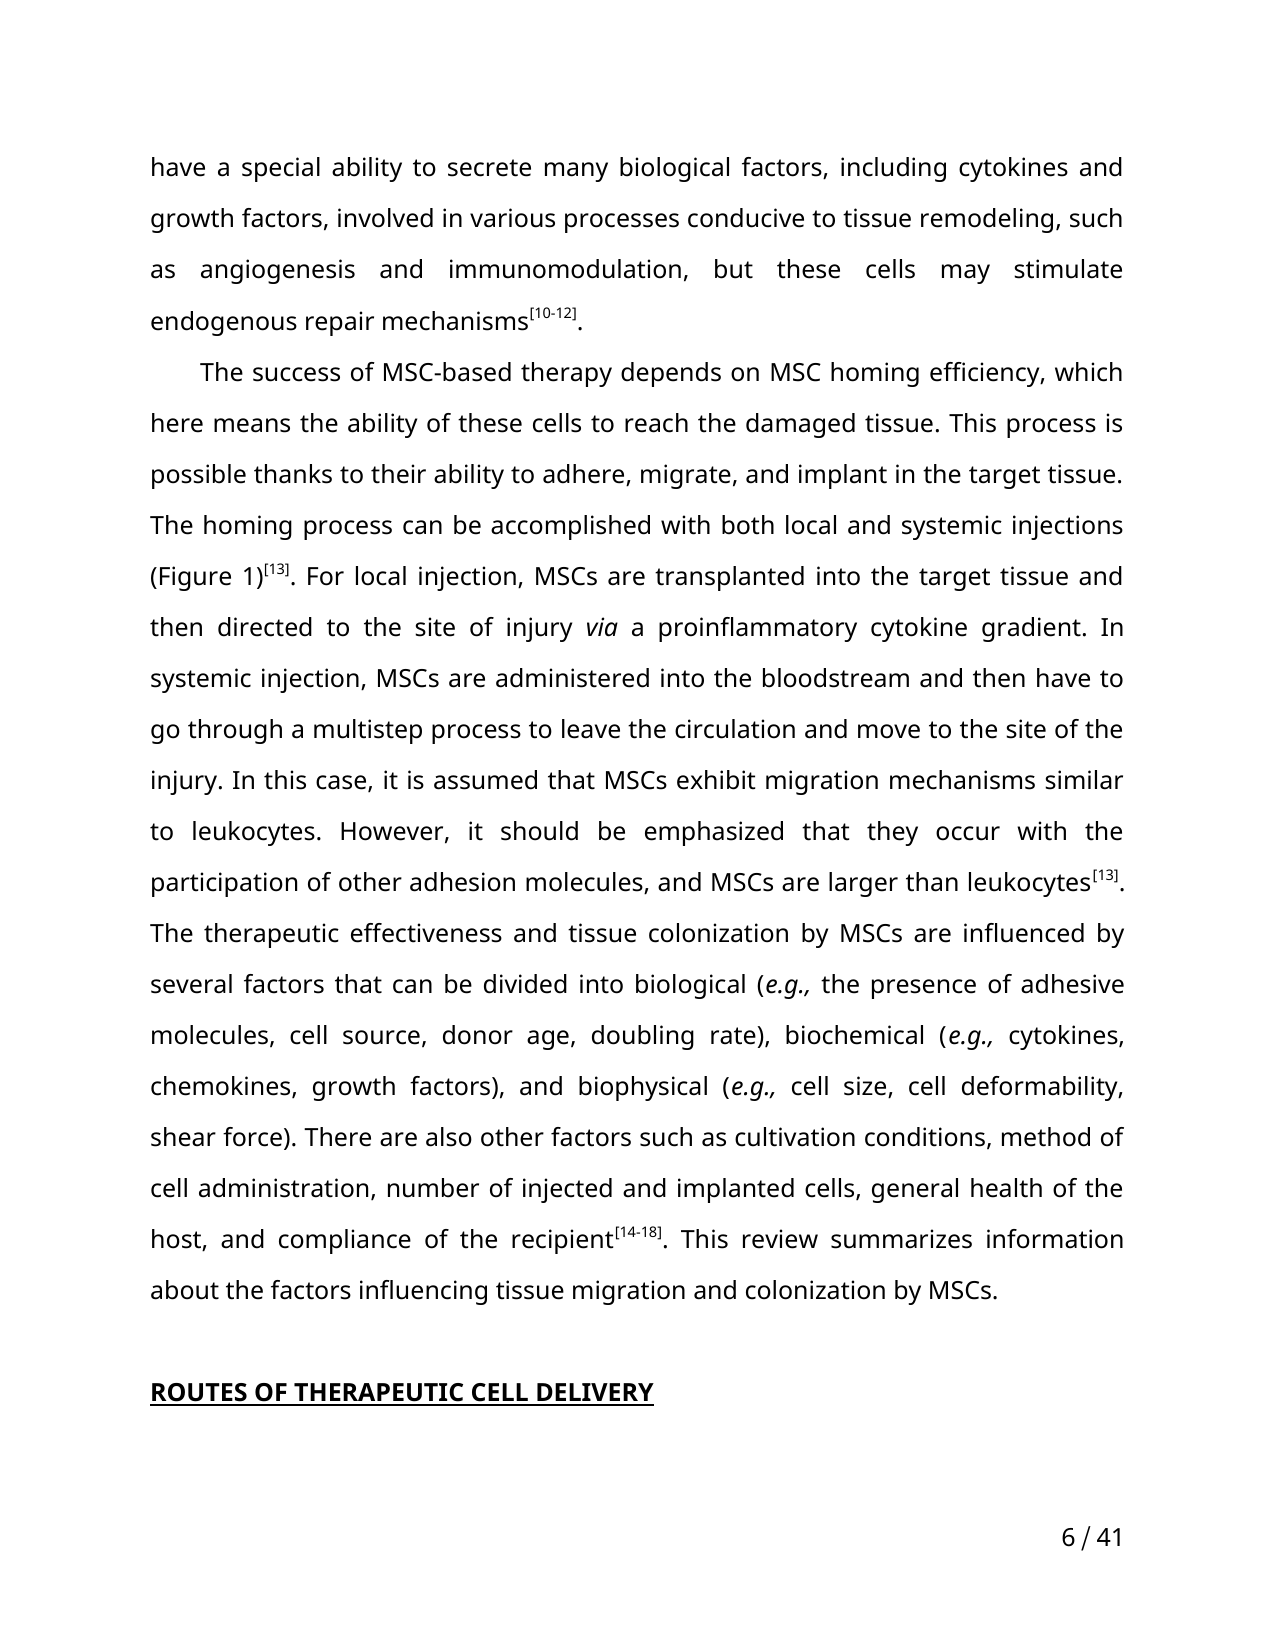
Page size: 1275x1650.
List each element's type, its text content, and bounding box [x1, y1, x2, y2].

text The success of MSC-based therapy depends on MSC homing efficiency, which here means the ability of these cells to reach the damaged tissue. This process is possible thanks to their ability to adhere, migrate, and implant in the target tissue. The homing process can be accomplished with both local and systemic injections (Figure 1)[13]. For local injection, MSCs are transplanted into the target tissue and then directed to the site of injury via a proinflammatory cytokine gradient. In systemic injection, MSCs are administered into the bloodstream and then have to go through a multistep process to leave the circulation and move to the site of the injury. In this case, it is assumed that MSCs exhibit migration mechanisms similar to leukocytes. However, it should be emphasized that they occur with the participation of other adhesion molecules, and MSCs are larger than leukocytes[13]. The therapeutic effectiveness and tissue colonization by MSCs are influenced by several factors that can be divided into biological (e.g., the presence of adhesive molecules, cell source, donor age, doubling rate), biochemical (e.g., cytokines, chemokines, growth factors), and biophysical (e.g., cell size, cell deformability, shear force). There are also other factors such as cultivation conditions, method of cell administration, number of injected and implanted cells, general health of the host, and compliance of the recipient[14-18]. This review summarizes information about the factors influencing tissue migration and colonization by MSCs. [150, 354, 1125, 1307]
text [150, 150, 1125, 337]
text ROUTES OF THERAPEUTIC CELL DELIVERY [150, 1375, 1125, 1409]
